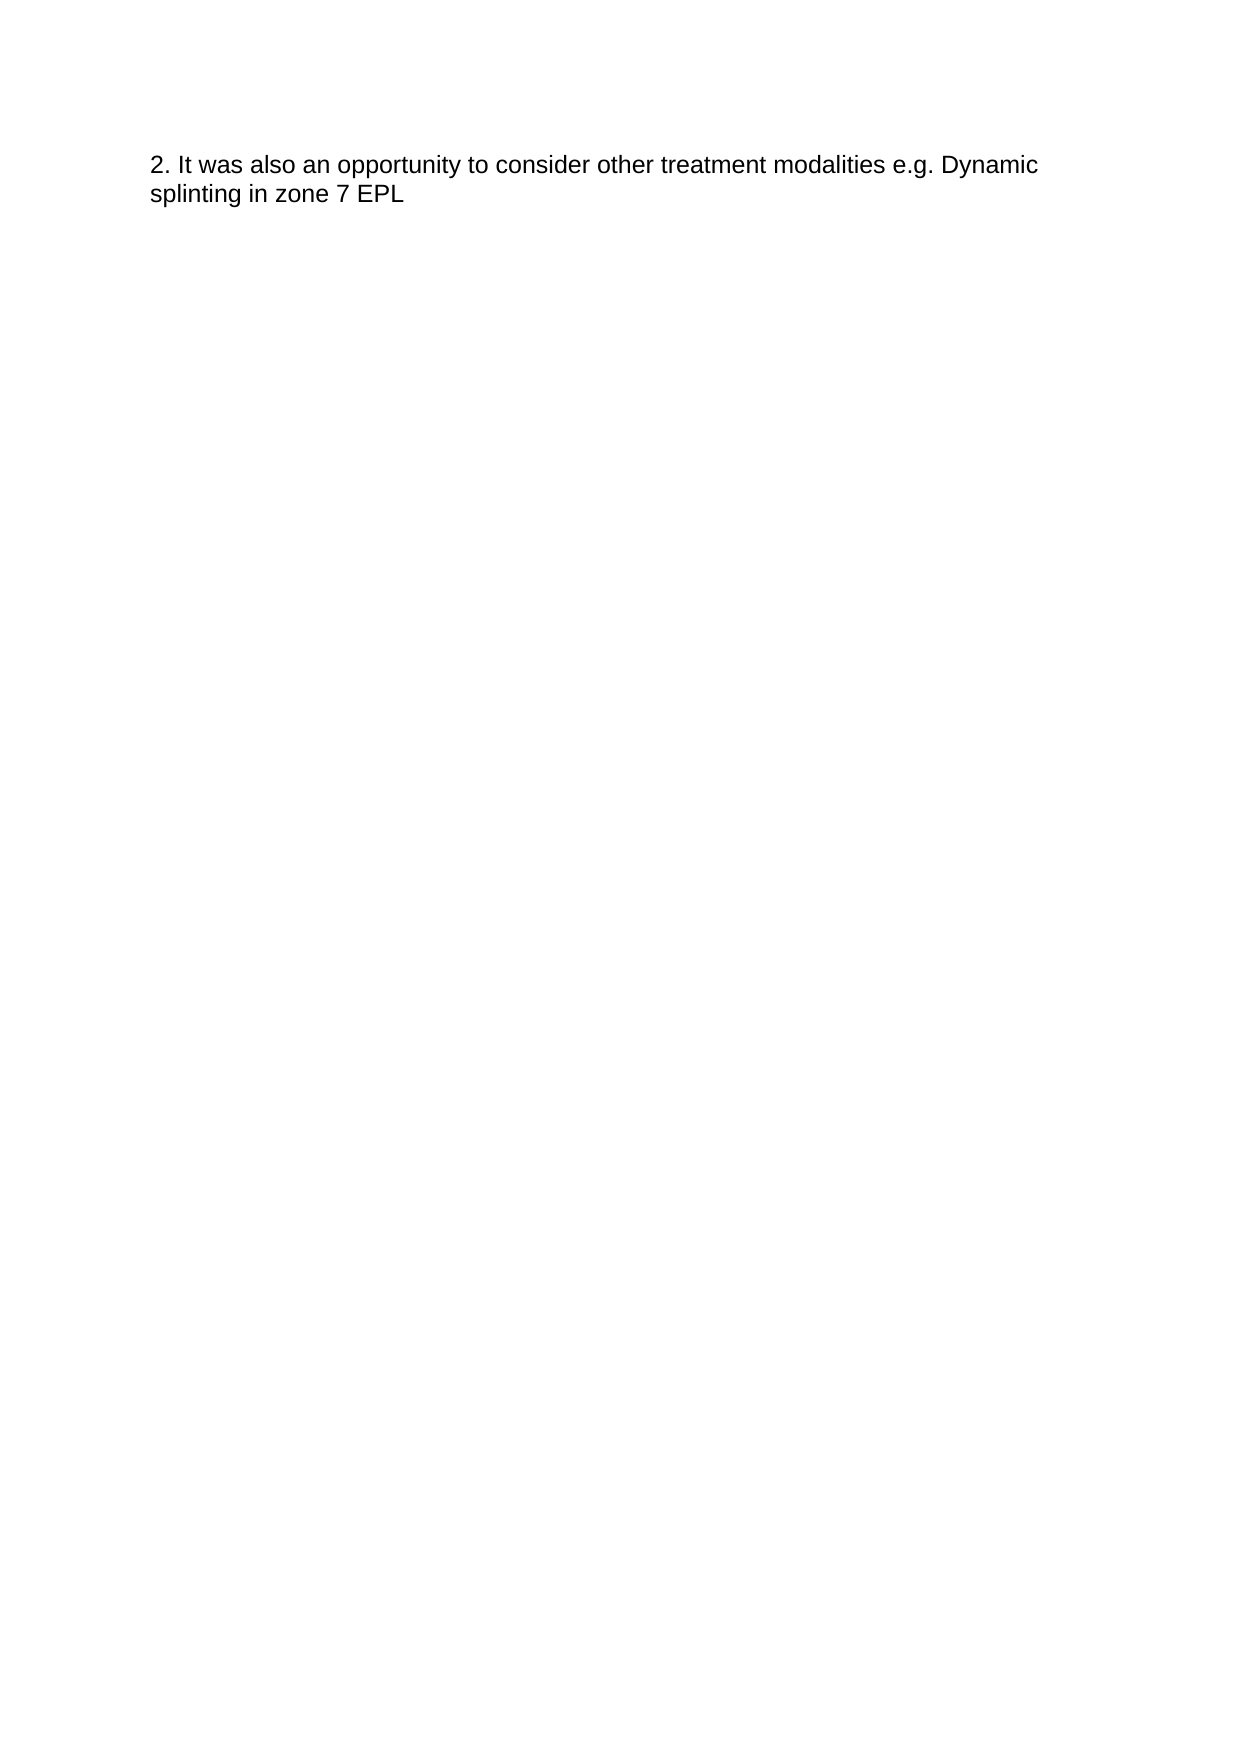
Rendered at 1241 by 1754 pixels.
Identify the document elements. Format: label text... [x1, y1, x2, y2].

text 2. It was also an opportunity to consider other treatment modalities e.g. Dynamic splinting in zone 7 EPL [150, 150, 1090, 207]
